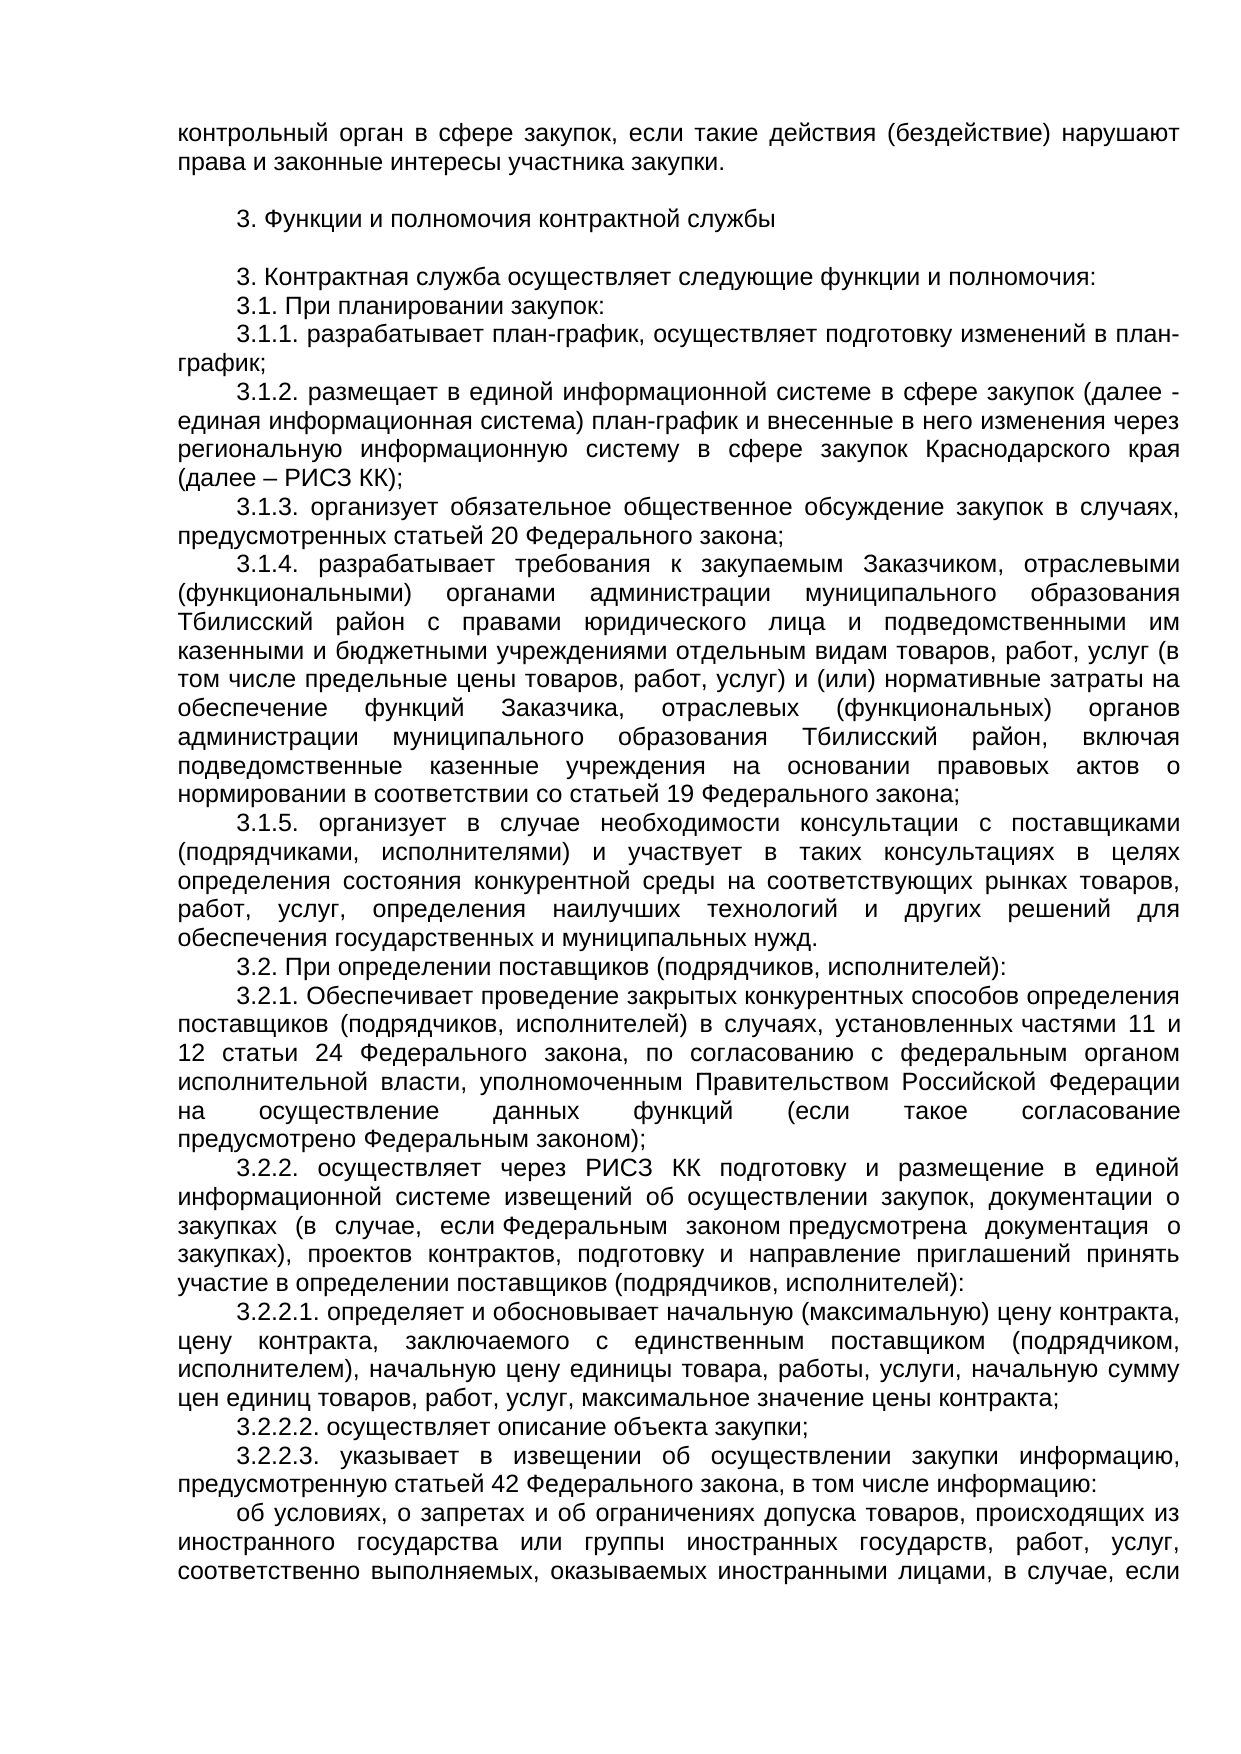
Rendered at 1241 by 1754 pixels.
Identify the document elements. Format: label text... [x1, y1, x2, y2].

text 3.2.2.2. осуществляет описание объекта закупки; [177, 1412, 1181, 1441]
text 3.1. При планировании закупок: [177, 291, 1181, 319]
text 3.2.2. осуществляет через РИСЗ КК подготовку и размещение в единой информационной системе извещений об осуществлении закупок, документации о закупках (в случае, если Федеральным законом предусмотрена документация о закупках), проектов контрактов, подготовку и направление приглашений принять участие в определении поставщиков (подрядчиков, исполнителей): [177, 1153, 1181, 1297]
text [177, 118, 1181, 176]
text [177, 1498, 1181, 1584]
text 3.1.3. организует обязательное общественное обсуждение закупок в случаях, предусмотренных статьей 20 Федерального закона; [177, 492, 1181, 549]
text 3.2.1. Обеспечивает проведение закрытых конкурентных способов определения поставщиков (подрядчиков, исполнителей) в случаях, установленных частями 11 и 12 статьи 24 Федерального закона, по согласованию с федеральным органом исполнительной власти, уполномоченным Правительством Российской Федерации на осуществление данных функций (если такое согласование предусмотрено Федеральным законом); [177, 981, 1181, 1153]
text 3.2.2.3. указывает в извещении об осуществлении закупки информацию, предусмотренную статьей 42 Федерального закона, в том числе информацию: [177, 1441, 1181, 1498]
text 3.1.4. разрабатывает требования к закупаемым Заказчиком, отраслевыми (функциональными) органами администрации муниципального образования Тбилисский район с правами юридического лица и подведомственными им казенными и бюджетными учреждениями отдельным видам товаров, работ, услуг (в том числе предельные цены товаров, работ, услуг) и (или) нормативные затраты на обеспечение функций Заказчика, отраслевых (функциональных) органов администрации муниципального образования Тбилисский район, включая подведомственные казенные учреждения на основании правовых актов о нормировании в соответствии со статьей 19 Федерального закона; [177, 549, 1181, 808]
text 3. Функции и полномочия контрактной службы [177, 204, 1181, 233]
text 3.1.5. организует в случае необходимости консультации с поставщиками (подрядчиками, исполнителями) и участвует в таких консультациях в целях определения состояния конкурентной среды на соответствующих рынках товаров, работ, услуг, определения наилучших технологий и других решений для обеспечения государственных и муниципальных нужд. [177, 808, 1181, 952]
text 3.1.2. размещает в единой информационной системе в сфере закупок (далее - единая информационная система) план-график и внесенные в него изменения через региональную информационную систему в сфере закупок Краснодарского края (далее – РИСЗ КК); [177, 377, 1181, 492]
text 3.1.1. разрабатывает план-график, осуществляет подготовку изменений в план-график; [177, 319, 1181, 377]
text 3.2.2.1. определяет и обосновывает начальную (максимальную) цену контракта, цену контракта, заключаемого с единственным поставщиком (подрядчиком, исполнителем), начальную цену единицы товара, работы, услуги, начальную сумму цен единиц товаров, работ, услуг, максимальное значение цены контракта; [177, 1297, 1181, 1412]
text 3. Контрактная служба осуществляет следующие функции и полномочия: [177, 262, 1181, 291]
text 3.2. При определении поставщиков (подрядчиков, исполнителей): [177, 952, 1181, 981]
